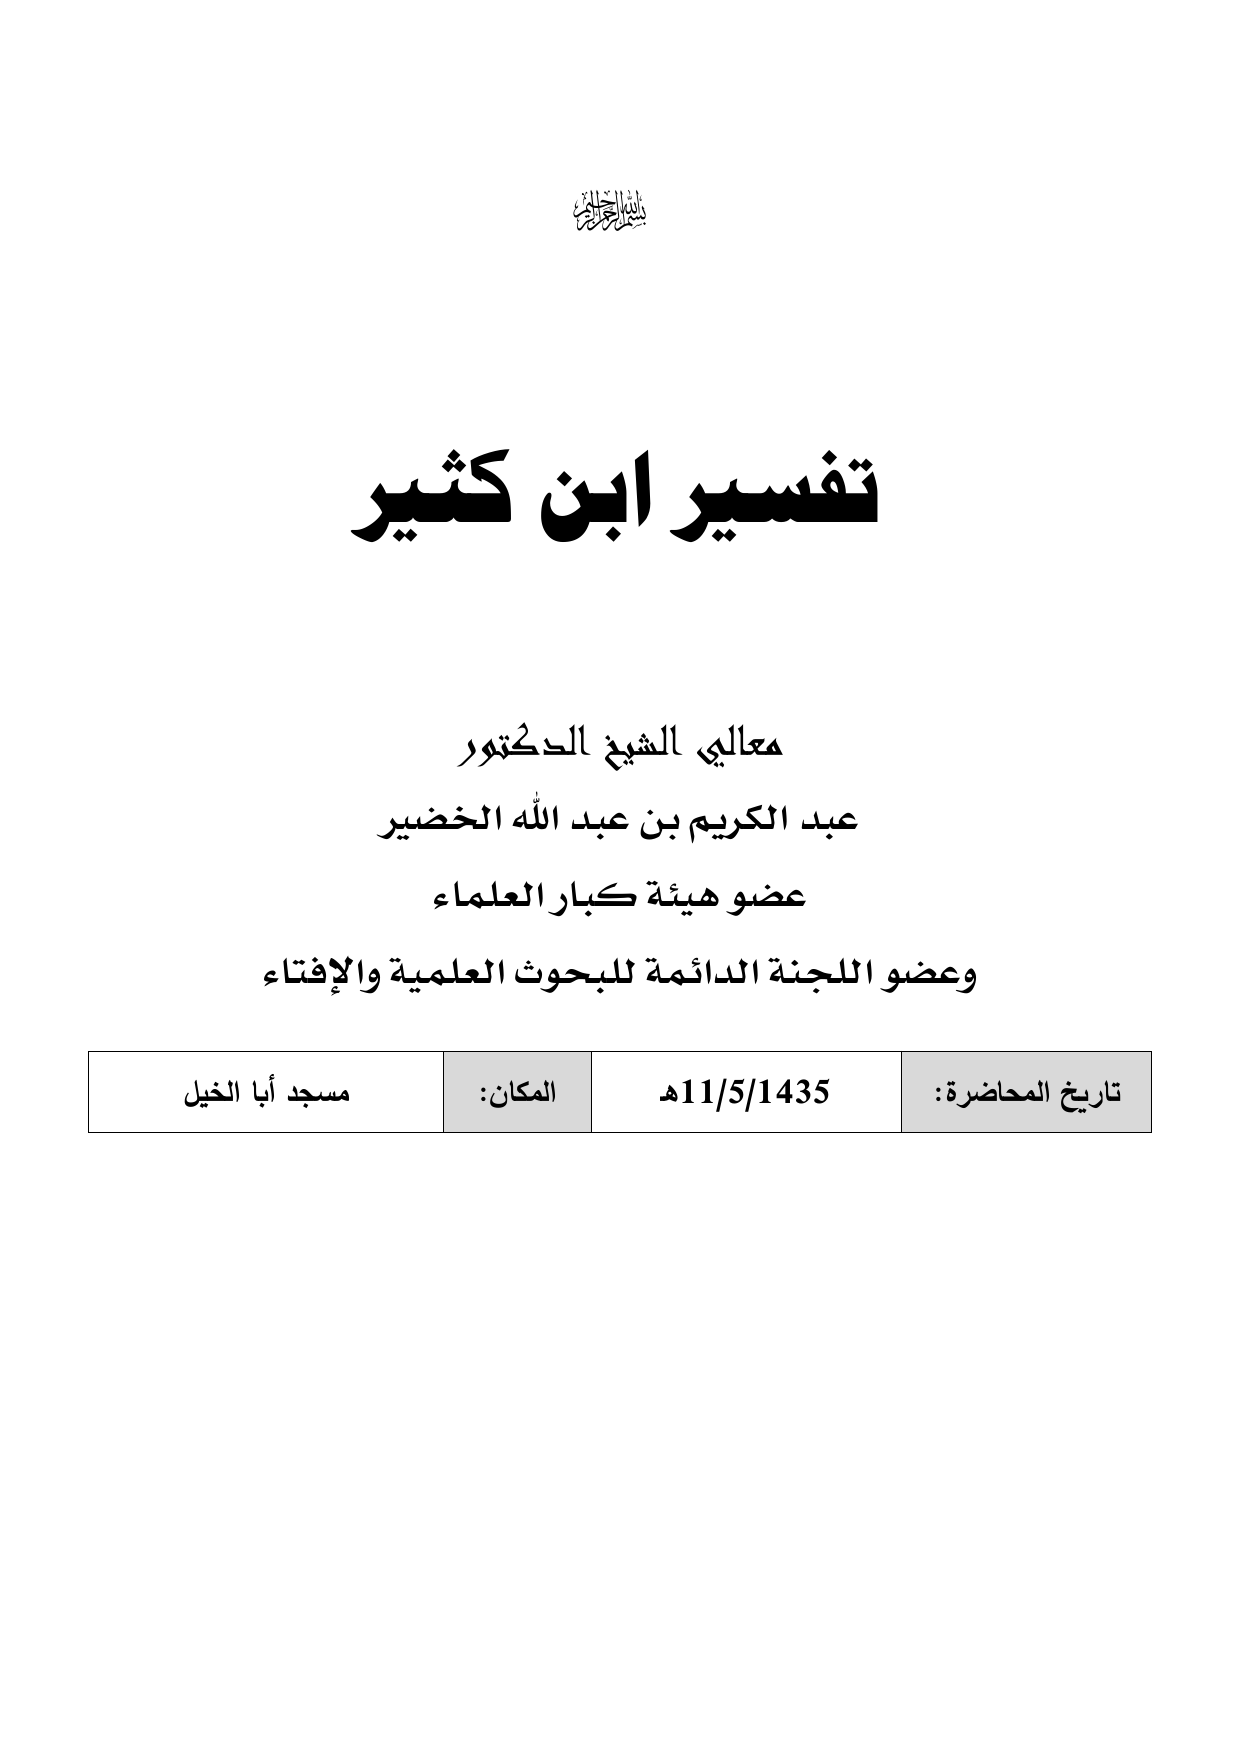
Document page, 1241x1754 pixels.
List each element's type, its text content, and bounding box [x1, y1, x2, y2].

text تفسير ابن كثير [187, 397, 1053, 567]
text وعضو اللجنة الدائمة للبحوث العلمية والإفتاء [187, 935, 1053, 1012]
text معالي الشيخ الدكتور [187, 704, 1053, 780]
table_header مسجد أبا الخيل [89, 1052, 443, 1132]
text عضو هيئة كبار العلماء [187, 857, 1053, 935]
table_header 11/5/1435هـ [592, 1052, 901, 1132]
table_header المكان: [444, 1052, 591, 1132]
text عبد الكريم بن عبد الله الخضير [187, 780, 1053, 857]
table_header تاريخ المحاضرة: [902, 1052, 1151, 1132]
